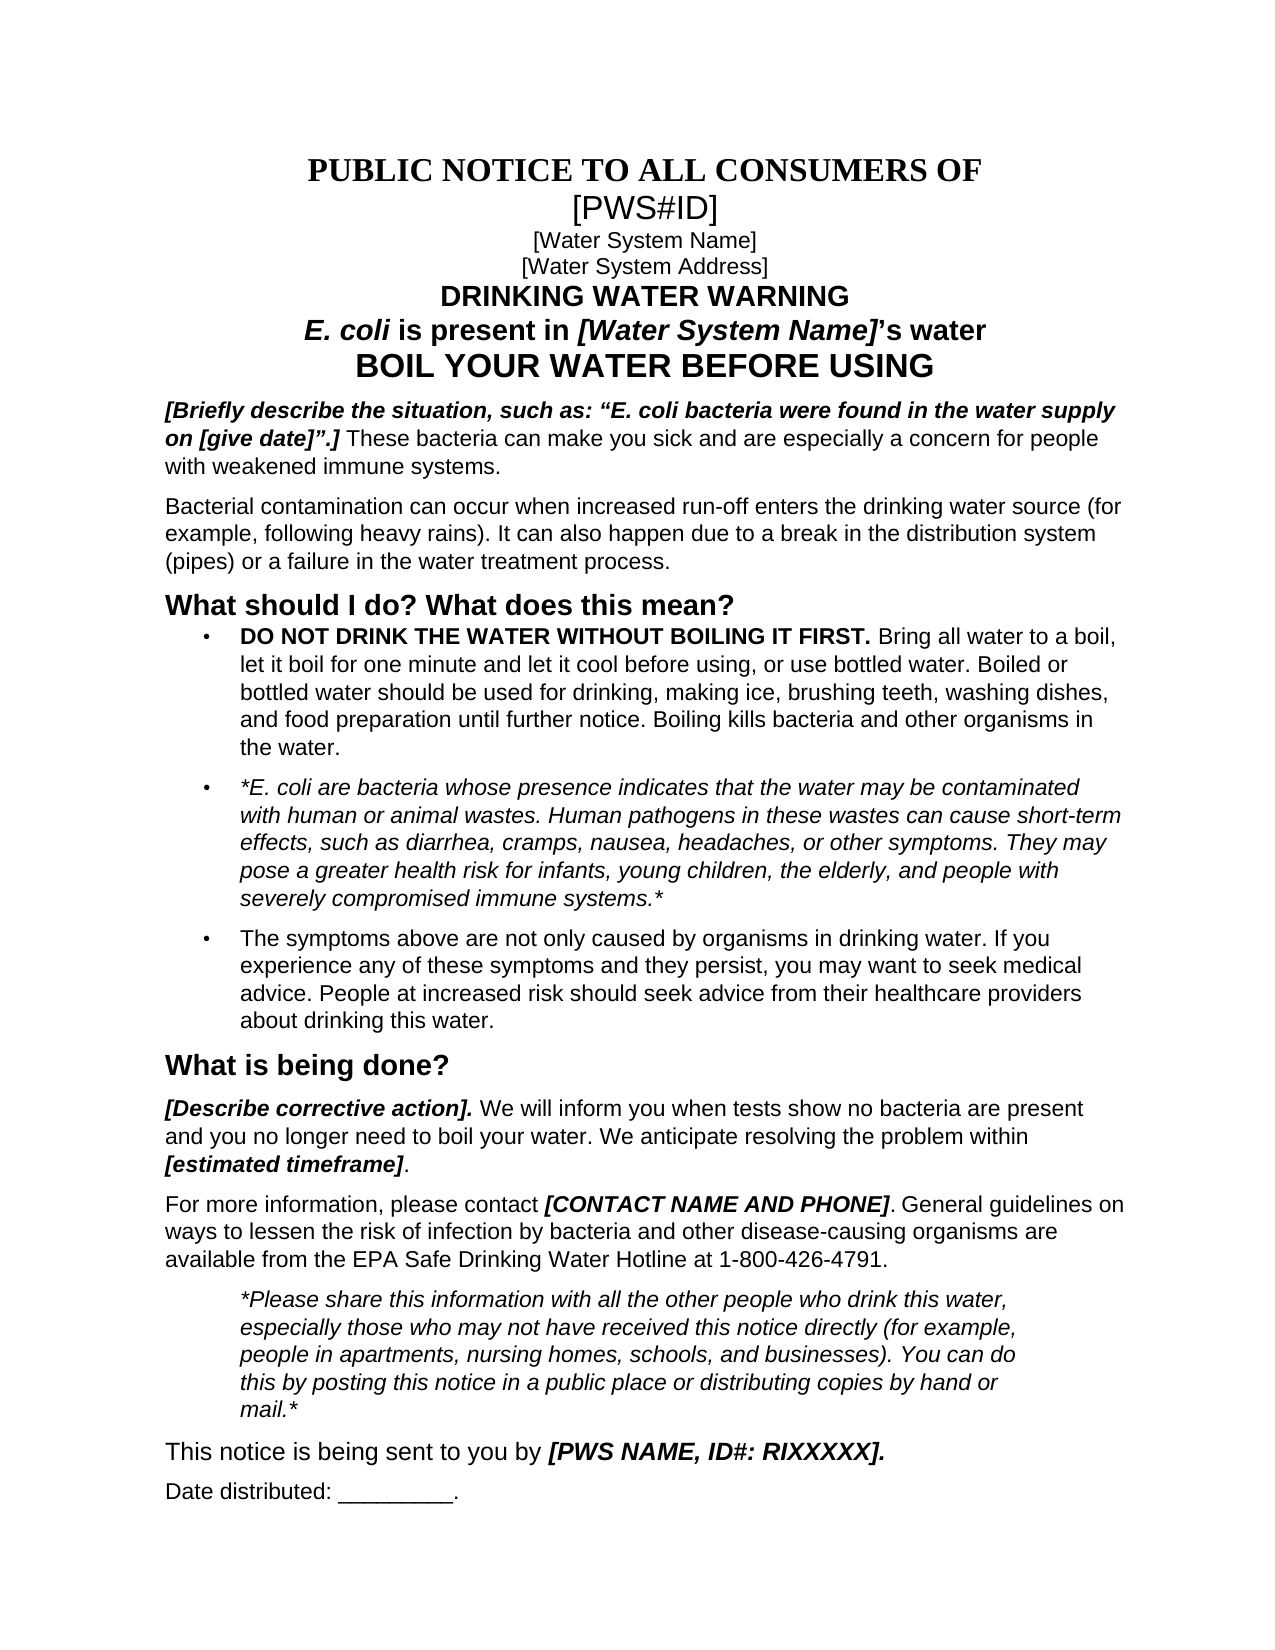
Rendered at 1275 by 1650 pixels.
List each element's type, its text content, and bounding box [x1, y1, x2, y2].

text E. coli is present in [Water System Name]’s water [165, 313, 1125, 347]
text The symptoms above are not only caused by organisms in drinking water. If you experience any of these symptoms and they persist, you may want to seek medical advice. People at increased risk should seek advice from their healthcare providers about drinking this water. [202, 924, 1125, 1034]
text DO NOT DRINK THE WATER WITHOUT BOILING IT FIRST. Bring all water to a boil, let it boil for one minute and let it cool before using, or use bottled water. Boiled or bottled water should be used for drinking, making ice, brushing teeth, washing dishes, and food preparation until further notice. Boiling kills bacteria and other organisms in the water. [202, 623, 1125, 760]
text DRINKING WATER WARNING [165, 279, 1125, 313]
text [Briefly describe the situation, such as: “E. coli bacteria were found in the water supply on [give date]”.] These bacteria can make you sick and are especially a concern for people with weakened immune systems. [165, 397, 1125, 479]
text [Describe corrective action]. We will inform you when tests show no bacteria are present and you no longer need to boil your water. We anticipate resolving the problem within [estimated timeframe]. [165, 1095, 1125, 1177]
text [Water System Name] [165, 227, 1125, 253]
subtitle What is being done? [165, 1048, 1125, 1081]
subtitle What should I do? What does this mean? [165, 588, 1125, 622]
text Date distributed: _________. [165, 1478, 1125, 1504]
text [Water System Address] [165, 253, 1125, 279]
text BOIL YOUR WATER BEFORE USING [165, 347, 1125, 385]
text *E. coli are bacteria whose presence indicates that the water may be contaminated with human or animal wastes. Human pathogens in these wastes can cause short-term effects, such as diarrhea, cramps, nausea, headaches, or other symptoms. They may pose a greater health risk for infants, young children, the elderly, and people with severely compromised immune systems.* [202, 774, 1125, 911]
text This notice is being sent to you by [PWS NAME, ID#: RIXXXXX]. [165, 1436, 1125, 1465]
text *Please share this information with all the other people who drink this water, especially those who may not have received this notice directly (for example, people in apartments, nursing homes, schools, and businesses). You can do this by posting this notice in a public place or distributing copies by hand or mail.* [240, 1286, 1050, 1423]
text For more information, please contact [CONTACT NAME AND PHONE]. General guidelines on ways to lessen the risk of infection by bacteria and other disease-causing organisms are available from the EPA Safe Drinking Water Hotline at 1-800-426-4791. [165, 1191, 1125, 1272]
title PUBLIC NOTICE TO ALL CONSUMERS OF [165, 150, 1125, 188]
text Bacterial contamination can occur when increased run-off enters the drinking water source (for example, following heavy rains). It can also happen due to a break in the distribution system (pipes) or a failure in the water treatment process. [165, 493, 1125, 574]
title [PWS#ID] [165, 188, 1125, 227]
